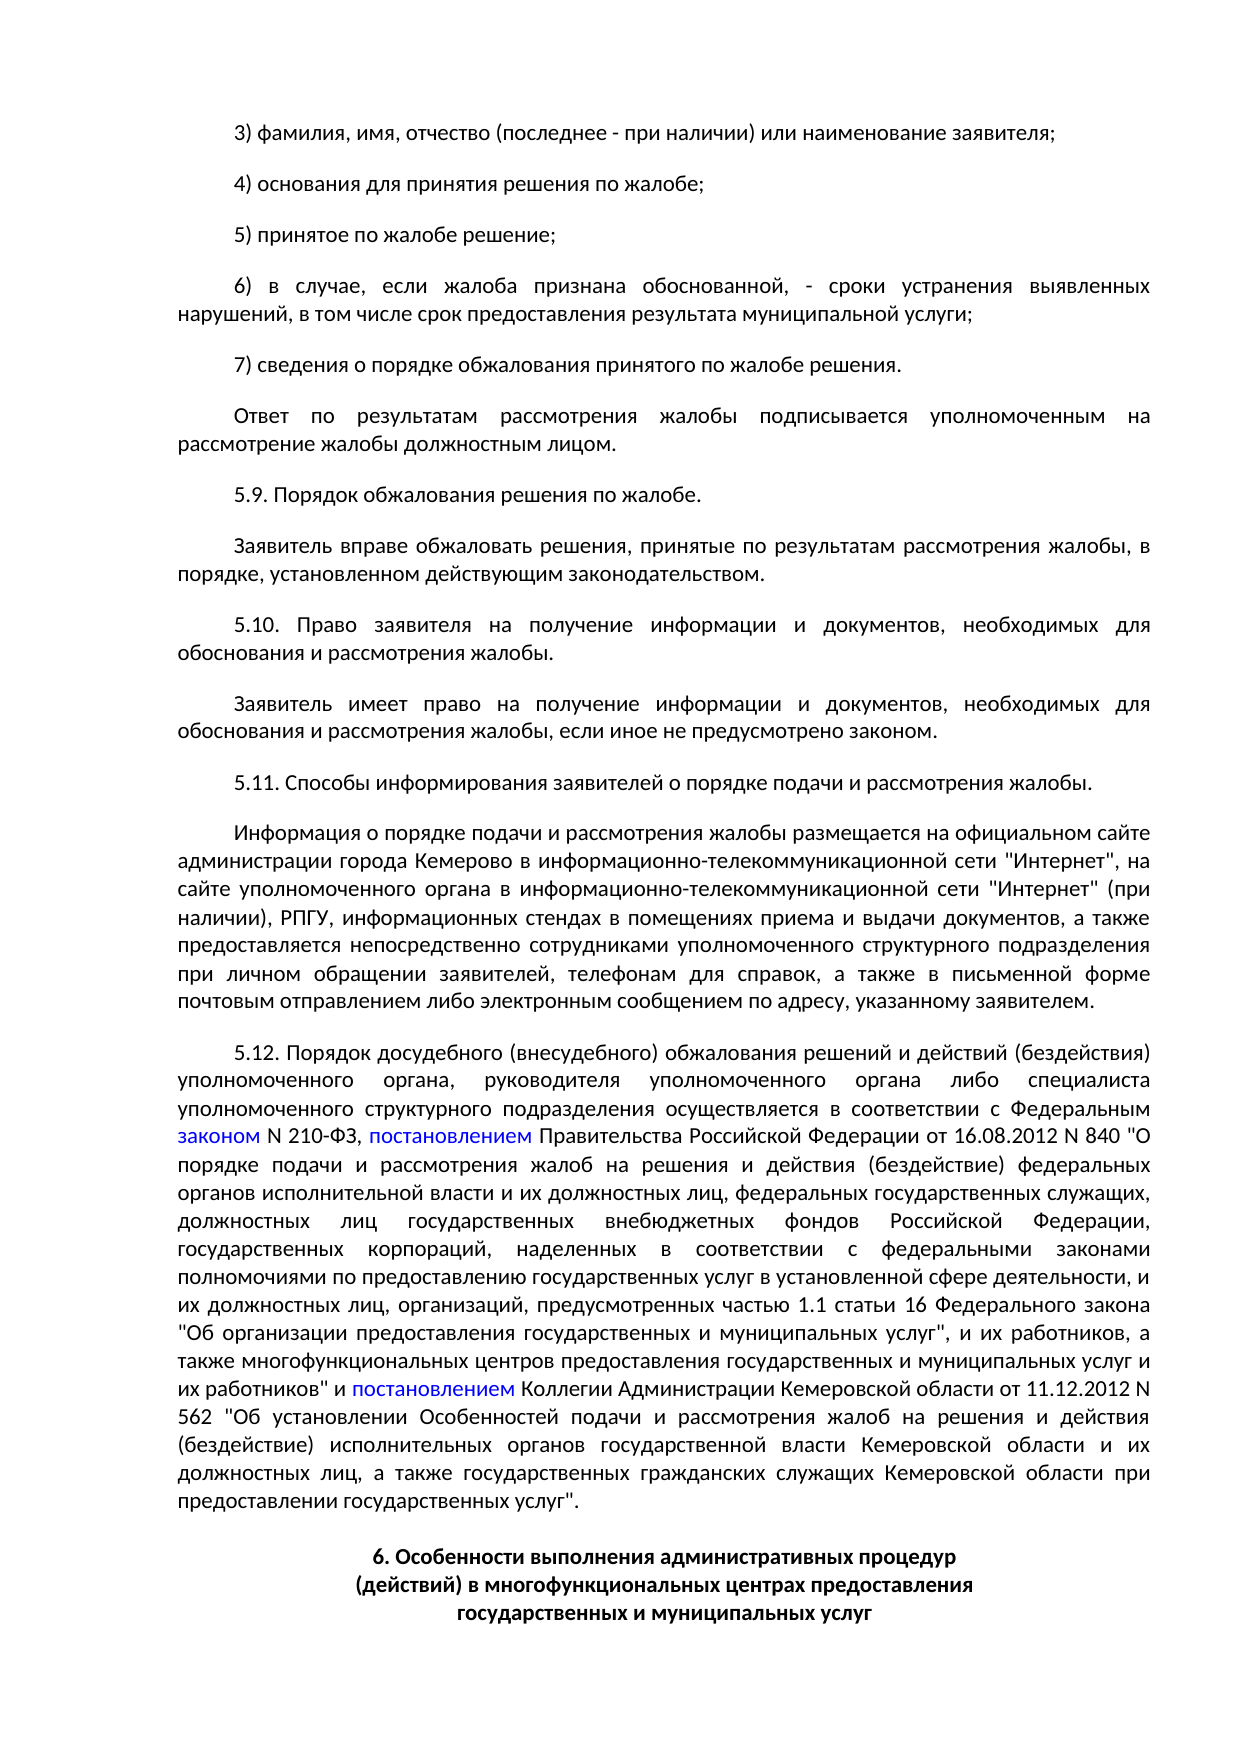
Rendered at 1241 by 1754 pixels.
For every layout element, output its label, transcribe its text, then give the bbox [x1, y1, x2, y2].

text Заявитель вправе обжаловать решения, принятые по результатам рассмотрения жалобы, в порядке, установленном действующим законодательством. [177, 531, 1152, 587]
text Ответ по результатам рассмотрения жалобы подписывается уполномоченным на рассмотрение жалобы должностным лицом. [177, 401, 1152, 457]
text государственных и муниципальных услуг [177, 1598, 1152, 1626]
text Заявитель имеет право на получение информации и документов, необходимых для обоснования и рассмотрения жалобы, если иное не предусмотрено законом. [177, 689, 1152, 745]
text Информация о порядке подачи и рассмотрения жалобы размещается на официальном сайте администрации города Кемерово в информационно-телекоммуникационной сети "Интернет", на сайте уполномоченного органа в информационно-телекоммуникационной сети "Интернет" (при наличии), РПГУ, информационных стендах в помещениях приема и выдачи документов, а также предоставляется непосредственно сотрудниками уполномоченного структурного подразделения при личном обращении заявителей, телефонам для справок, а также в письменной форме почтовым отправлением либо электронным сообщением по адресу, указанному заявителем. [177, 818, 1152, 1015]
text 5.12. Порядок досудебного (внесудебного) обжалования решений и действий (бездействия) уполномоченного органа, руководителя уполномоченного органа либо специалиста уполномоченного структурного подразделения осуществляется в соответствии с Федеральным законом N 210-ФЗ, постановлением Правительства Российской Федерации от 16.08.2012 N 840 "О порядке подачи и рассмотрения жалоб на решения и действия (бездействие) федеральных органов исполнительной власти и их должностных лиц, федеральных государственных служащих, должностных лиц государственных внебюджетных фондов Российской Федерации, государственных корпораций, наделенных в соответствии с федеральными законами полномочиями по предоставлению государственных услуг в установленной сфере деятельности, и их должностных лиц, организаций, предусмотренных частью 1.1 статьи 16 Федерального закона "Об организации предоставления государственных и муниципальных услуг", и их работников, а также многофункциональных центров предоставления государственных и муниципальных услуг и их работников" и постановлением Коллегии Администрации Кемеровской области от 11.12.2012 N 562 "Об установлении Особенностей подачи и рассмотрения жалоб на решения и действия (бездействие) исполнительных органов государственной власти Кемеровской области и их должностных лиц, а также государственных гражданских служащих Кемеровской области при предоставлении государственных услуг". [177, 1038, 1152, 1514]
text 3) фамилия, имя, отчество (последнее - при наличии) или наименование заявителя; [177, 118, 1152, 146]
text 5.9. Порядок обжалования решения по жалобе. [177, 480, 1152, 508]
text 6. Особенности выполнения административных процедур [177, 1542, 1152, 1570]
text 7) сведения о порядке обжалования принятого по жалобе решения. [177, 350, 1152, 378]
text 5.10. Право заявителя на получение информации и документов, необходимых для обоснования и рассмотрения жалобы. [177, 610, 1152, 666]
text 4) основания для принятия решения по жалобе; [177, 169, 1152, 197]
text 5.11. Способы информирования заявителей о порядке подачи и рассмотрения жалобы. [177, 768, 1152, 796]
text 5) принятое по жалобе решение; [177, 220, 1152, 248]
text 6) в случае, если жалоба признана обоснованной, - сроки устранения выявленных нарушений, в том числе срок предоставления результата муниципальной услуги; [177, 271, 1152, 327]
text (действий) в многофункциональных центрах предоставления [177, 1570, 1152, 1598]
